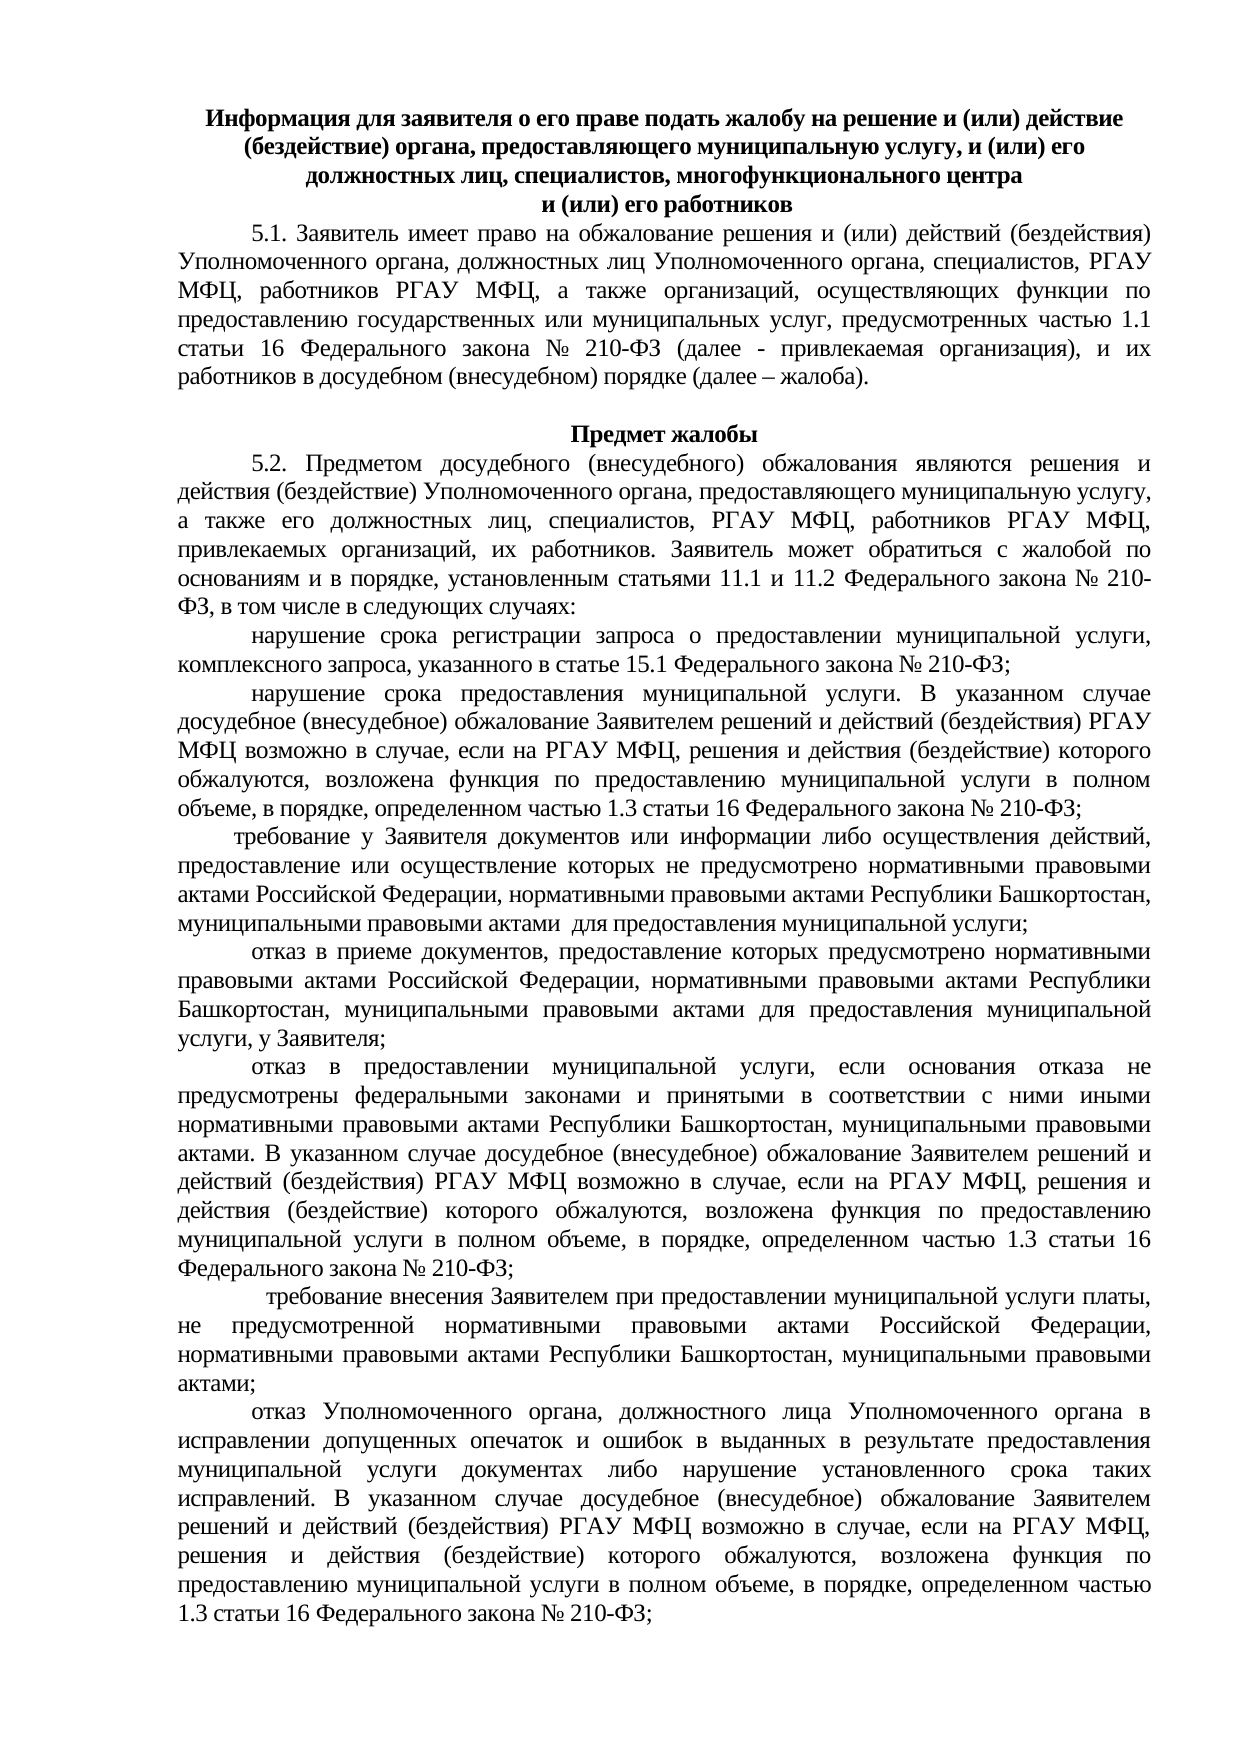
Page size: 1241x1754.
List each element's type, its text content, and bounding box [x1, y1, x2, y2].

text нарушение срока предоставления муниципальной услуги. В указанном случае досудебное (внесудебное) обжалование Заявителем решений и действий (бездействия) РГАУ МФЦ возможно в случае, если на РГАУ МФЦ, решения и действия (бездействие) которого обжалуются, возложена функция по предоставлению муниципальной услуги в полном объеме, в порядке, определенном частью 1.3 статьи 16 Федерального закона № 210-ФЗ; [177, 678, 1152, 821]
text отказ в приеме документов, предоставление которых предусмотрено нормативными правовыми актами Российской Федерации, нормативными правовыми актами Республики Башкортостан, муниципальными правовыми актами для предоставления муниципальной услуги, у Заявителя; [177, 936, 1152, 1051]
text нарушение срока регистрации запроса о предоставлении муниципальной услуги, комплексного запроса, указанного в статье 15.1 Федерального закона № 210-ФЗ; [177, 620, 1152, 678]
text требование у Заявителя документов или информации либо осуществления действий, предоставление или осуществление которых не предусмотрено нормативными правовыми актами Российской Федерации, нормативными правовыми актами Республики Башкортостан, муниципальными правовыми актами для предоставления муниципальной услуги; [177, 821, 1152, 936]
text Информация для заявителя о его праве подать жалобу на решение и (или) действие (бездействие) органа, предоставляющего муниципальную услугу, и (или) его должностных лиц, специалистов, многофункционального центра [177, 103, 1152, 189]
text 5.1. Заявитель имеет право на обжалование решения и (или) действий (бездействия) Уполномоченного органа, должностных лиц Уполномоченного органа, специалистов, РГАУ МФЦ, работников РГАУ МФЦ, а также организаций, осуществляющих функции по предоставлению государственных или муниципальных услуг, предусмотренных частью 1.1 статьи 16 Федерального закона № 210-ФЗ (далее - привлекаемая организация), и их работников в досудебном (внесудебном) порядке (далее – жалоба). [177, 218, 1152, 390]
text отказ Уполномоченного органа, должностного лица Уполномоченного органа в исправлении допущенных опечаток и ошибок в выданных в результате предоставления муниципальной услуги документах либо нарушение установленного срока таких исправлений. В указанном случае досудебное (внесудебное) обжалование Заявителем решений и действий (бездействия) РГАУ МФЦ возможно в случае, если на РГАУ МФЦ, решения и действия (бездействие) которого обжалуются, возложена функция по предоставлению муниципальной услуги в полном объеме, в порядке, определенном частью 1.3 статьи 16 Федерального закона № 210-ФЗ; [177, 1396, 1152, 1626]
text отказ в предоставлении муниципальной услуги, если основания отказа не предусмотрены федеральными законами и принятыми в соответствии с ними иными нормативными правовыми актами Республики Башкортостан, муниципальными правовыми актами. В указанном случае досудебное (внесудебное) обжалование Заявителем решений и действий (бездействия) РГАУ МФЦ возможно в случае, если на РГАУ МФЦ, решения и действия (бездействие) которого обжалуются, возложена функция по предоставлению муниципальной услуги в полном объеме, в порядке, определенном частью 1.3 статьи 16 Федерального закона № 210-ФЗ; [177, 1051, 1152, 1281]
text Предмет жалобы [177, 419, 1152, 448]
text требование внесения Заявителем при предоставлении муниципальной услуги платы, не предусмотренной нормативными правовыми актами Российской Федерации, нормативными правовыми актами Республики Башкортостан, муниципальными правовыми актами; [177, 1281, 1152, 1396]
text и (или) его работников [177, 189, 1152, 218]
text 5.2. Предметом досудебного (внесудебного) обжалования являются решения и действия (бездействие) Уполномоченного органа, предоставляющего муниципальную услугу, а также его должностных лиц, специалистов, РГАУ МФЦ, работников РГАУ МФЦ, привлекаемых организаций, их работников. Заявитель может обратиться с жалобой по основаниям и в порядке, установленным статьями 11.1 и 11.2 Федерального закона № 210-ФЗ, в том числе в следующих случаях: [177, 448, 1152, 620]
